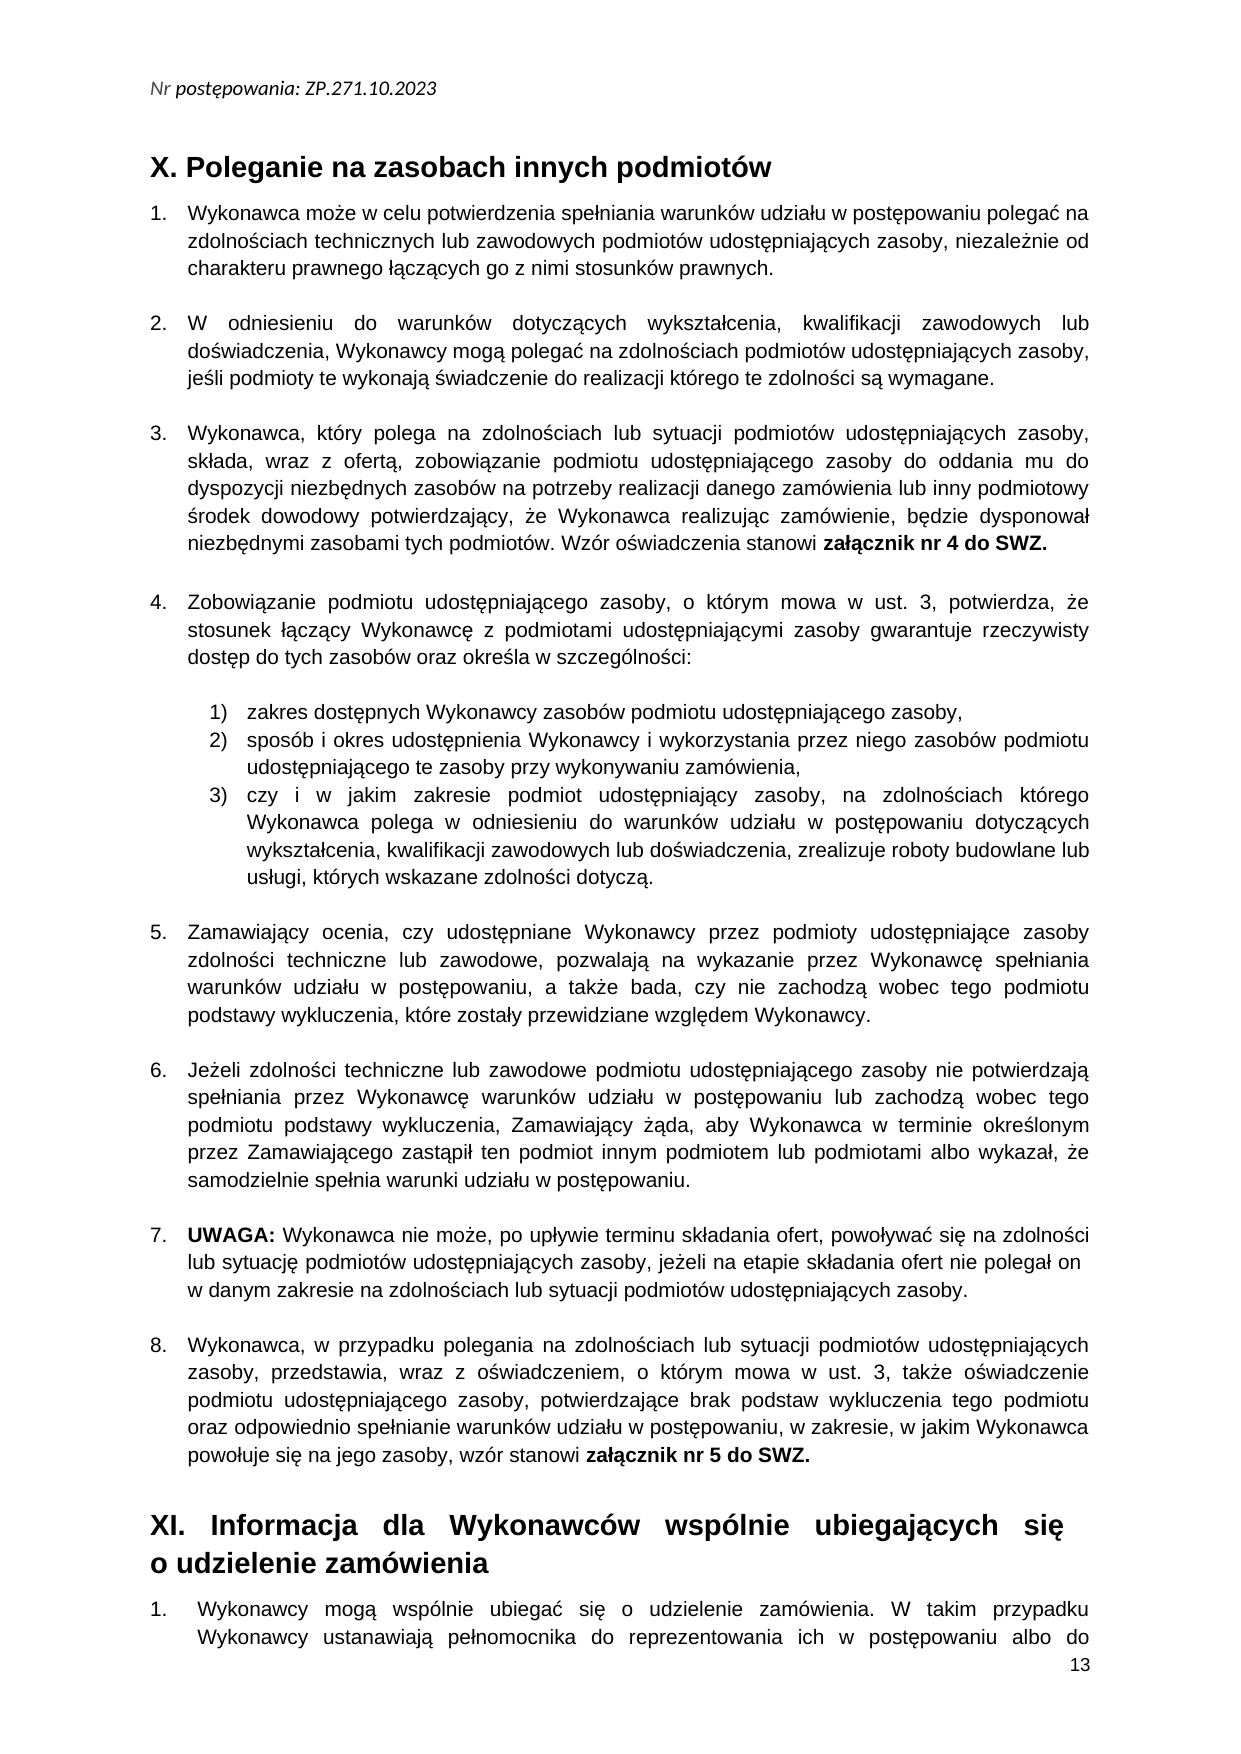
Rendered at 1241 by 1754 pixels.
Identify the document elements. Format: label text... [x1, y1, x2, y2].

list Jeżeli zdolności techniczne lub zawodowe podmiotu udostępniającego zasoby nie potwierdzają spełniania przez Wykonawcę warunków udziału w postępowaniu lub zachodzą wobec tego podmiotu podstawy wykluczenia, Zamawiający żąda, aby Wykonawca w terminie określonym przez Zamawiającego zastąpił ten podmiot innym podmiotem lub podmiotami albo wykazał, że samodzielnie spełnia warunki udziału w postępowaniu. [150, 1058, 1090, 1192]
list sposób i okres udostępnienia Wykonawcy i wykorzystania przez niego zasobów podmiotu udostępniającego te zasoby przy wykonywaniu zamówienia, [209, 728, 1090, 779]
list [150, 1597, 1090, 1649]
list Wykonawca może w celu potwierdzenia spełniania warunków udziału w postępowaniu polegać na zdolnościach technicznych lub zawodowych podmiotów udostępniających zasoby, niezależnie od charakteru prawnego łączących go z nimi stosunków prawnych. [150, 201, 1090, 280]
list Zamawiający ocenia, czy udostępniane Wykonawcy przez podmioty udostępniające zasoby zdolności techniczne lub zawodowe, pozwalają na wykazanie przez Wykonawcę spełniania warunków udziału w postępowaniu, a także bada, czy nie zachodzą wobec tego podmiotu podstawy wykluczenia, które zostały przewidziane względem Wykonawcy. [150, 920, 1090, 1027]
subtitle X. Poleganie na zasobach innych podmiotów [150, 150, 1090, 183]
list czy i w jakim zakresie podmiot udostępniający zasoby, na zdolnościach którego Wykonawca polega w odniesieniu do warunków udziału w postępowaniu dotyczących wykształcenia, kwalifikacji zawodowych lub doświadczenia, zrealizuje roboty budowlane lub usługi, których wskazane zdolności dotyczą. [209, 783, 1090, 889]
list Zobowiązanie podmiotu udostępniającego zasoby, o którym mowa w ust. 3, potwierdza, że stosunek łączący Wykonawcę z podmiotami udostępniającymi zasoby gwarantuje rzeczywisty dostęp do tych zasobów oraz określa w szczególności: [150, 590, 1090, 669]
list W odniesieniu do warunków dotyczących wykształcenia, kwalifikacji zawodowych lub doświadczenia, Wykonawcy mogą polegać na zdolnościach podmiotów udostępniających zasoby, jeśli podmioty te wykonają świadczenie do realizacji którego te zdolności są wymagane. [150, 311, 1090, 390]
list UWAGA: Wykonawca nie może, po upływie terminu składania ofert, powoływać się na zdolności lub sytuację podmiotów udostępniających zasoby, jeżeli na etapie składania ofert nie polegał on w danym zakresie na zdolnościach lub sytuacji podmiotów udostępniających zasoby. [150, 1223, 1090, 1302]
list zakres dostępnych Wykonawcy zasobów podmiotu udostępniającego zasoby, [209, 700, 1090, 724]
subtitle XI. Informacja dla Wykonawców wspólnie ubiegających się o udzielenie zamówienia [150, 1508, 1090, 1580]
list Wykonawca, który polega na zdolnościach lub sytuacji podmiotów udostępniających zasoby, składa, wraz z ofertą, zobowiązanie podmiotu udostępniającego zasoby do oddania mu do dyspozycji niezbędnych zasobów na potrzeby realizacji danego zamówienia lub inny podmiotowy środek dowodowy potwierdzający, że Wykonawca realizując zamówienie, będzie dysponował niezbędnymi zasobami tych podmiotów. Wzór oświadczenia stanowi załącznik nr 4 do SWZ. [150, 421, 1090, 555]
list Wykonawca, w przypadku polegania na zdolnościach lub sytuacji podmiotów udostępniających zasoby, przedstawia, wraz z oświadczeniem, o którym mowa w ust. 3, także oświadczenie podmiotu udostępniającego zasoby, potwierdzające brak podstaw wykluczenia tego podmiotu oraz odpowiednio spełnianie warunków udziału w postępowaniu, w zakresie, w jakim Wykonawca powołuje się na jego zasoby, wzór stanowi załącznik nr 5 do SWZ. [150, 1333, 1090, 1467]
